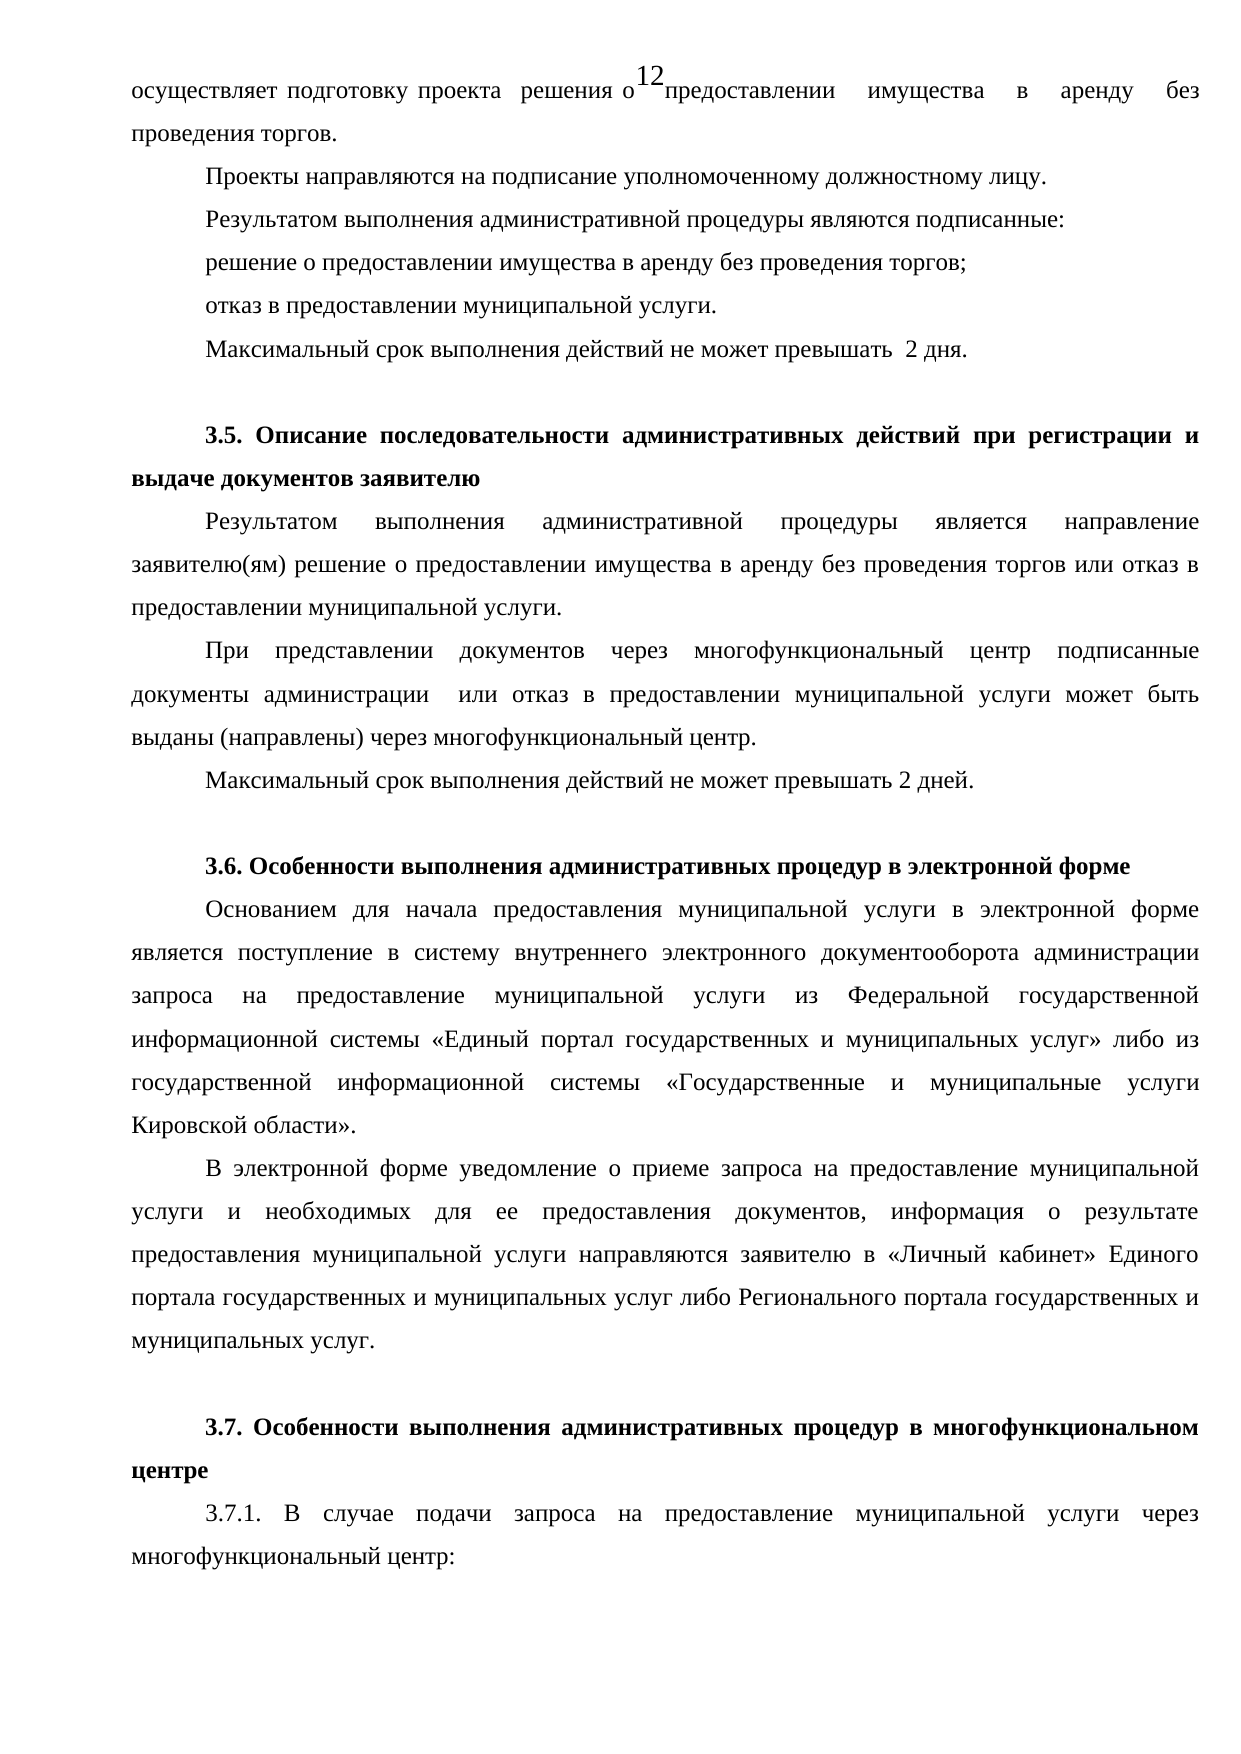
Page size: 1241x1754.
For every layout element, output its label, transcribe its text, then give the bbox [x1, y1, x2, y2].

text 3.5. Описание последовательности административных действий при регистрации и выдаче документов заявителю [131, 420, 1200, 492]
text 3.7. Особенности выполнения административных процедур в многофункциональном центре [131, 1412, 1200, 1484]
text При представлении документов через многофункциональный центр подписанные документы администрации или отказ в предоставлении муниципальной услуги может быть выданы (направлены) через многофункциональный центр. [131, 636, 1200, 751]
text Результатом выполнения административной процедуры являются подписанные: [131, 204, 1200, 233]
text 3.6. Особенности выполнения административных процедур в электронной форме [131, 851, 1200, 880]
text отказ в предоставлении муниципальной услуги. [131, 291, 1200, 319]
text 3.7.1. В случае подачи запроса на предоставление муниципальной услуги через многофункциональный центр: [131, 1498, 1200, 1570]
text Результатом выполнения административной процедуры является направление заявителю(ям) решение о предоставлении имущества в аренду без проведения торгов или отказ в предоставлении муниципальной услуги. [131, 506, 1200, 621]
text Проекты направляются на подписание уполномоченному должностному лицу. [131, 161, 1200, 190]
text Максимальный срок выполнения действий не может превышать 2 дня. [131, 334, 1200, 362]
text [131, 75, 1200, 147]
text Основанием для начала предоставления муниципальной услуги в электронной форме является поступление в систему внутреннего электронного документооборота администрации запроса на предоставление муниципальной услуги из Федеральной государственной информационной системы «Единый портал государственных и муниципальных услуг» либо из государственной информационной системы «Государственные и муниципальные услуги Кировской области». [131, 894, 1200, 1139]
text решение о предоставлении имущества в аренду без проведения торгов; [131, 247, 1200, 276]
text В электронной форме уведомление о приеме запроса на предоставление муниципальной услуги и необходимых для ее предоставления документов, информация о результате предоставления муниципальной услуги направляются заявителю в «Личный кабинет» Единого портала государственных и муниципальных услуг либо Регионального портала государственных и муниципальных услуг. [131, 1153, 1200, 1354]
text Максимальный срок выполнения действий не может превышать 2 дней. [131, 765, 1200, 794]
